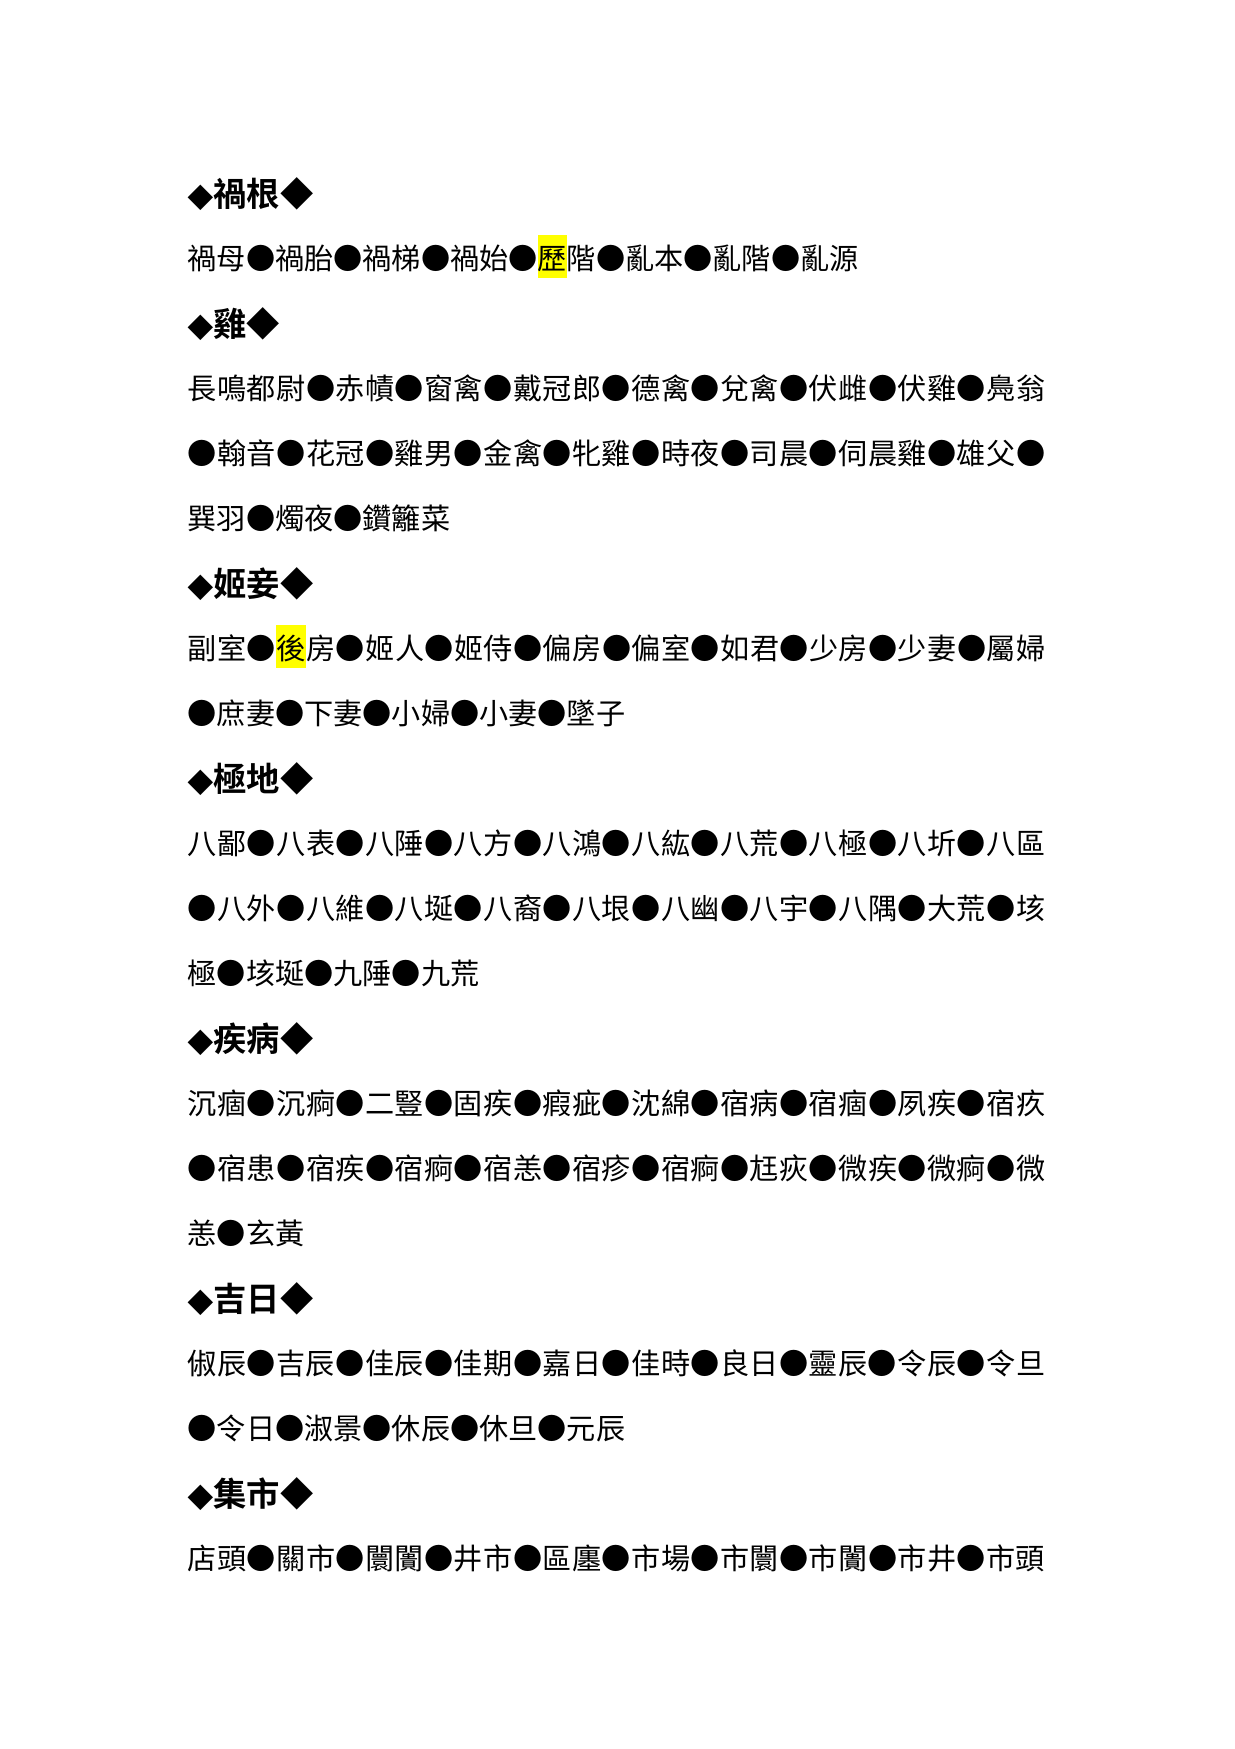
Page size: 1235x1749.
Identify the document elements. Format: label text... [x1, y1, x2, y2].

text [187, 1524, 1047, 1589]
text 俶辰●吉辰●佳辰●佳期●嘉日●佳時●良日●靈辰●令辰●令旦●令日●淑景●休辰●休旦●元辰 [187, 1329, 1047, 1459]
text 八鄙●八表●八陲●八方●八鴻●八紘●八荒●八極●八圻●八區●八外●八維●八埏●八裔●八垠●八幽●八宇●八隅●大荒●垓極●垓埏●九陲●九荒 [187, 809, 1047, 1004]
text ◆吉日◆ [187, 1264, 1047, 1329]
text ◆姬妾◆ [187, 549, 1047, 614]
text 副室●後房●姬人●姬侍●偏房●偏室●如君●少房●少妻●屬婦●庶妻●下妻●小婦●小妻●墜子 [187, 614, 1047, 744]
text 禍母●禍胎●禍梯●禍始●歷階●亂本●亂階●亂源 [187, 224, 1047, 289]
text ◆禍根◆ [187, 159, 1047, 224]
text 沉痼●沉痾●二豎●固疾●瘕疵●沈綿●宿病●宿痼●夙疾●宿疚●宿患●宿疾●宿痾●宿恙●宿疹●宿痾●尪疢●微疾●微痾●微恙●玄黃 [187, 1069, 1047, 1264]
text 長鳴都尉●赤幘●窗禽●戴冠郎●德禽●兌禽●伏雌●伏雞●鳧翁●翰音●花冠●雞男●金禽●牝雞●時夜●司晨●伺晨雞●雄父●巽羽●燭夜●鑽籬菜 [187, 354, 1047, 549]
text ◆極地◆ [187, 744, 1047, 809]
text ◆疾病◆ [187, 1004, 1047, 1069]
text ◆雞◆ [187, 289, 1047, 354]
text ◆集市◆ [187, 1459, 1047, 1524]
